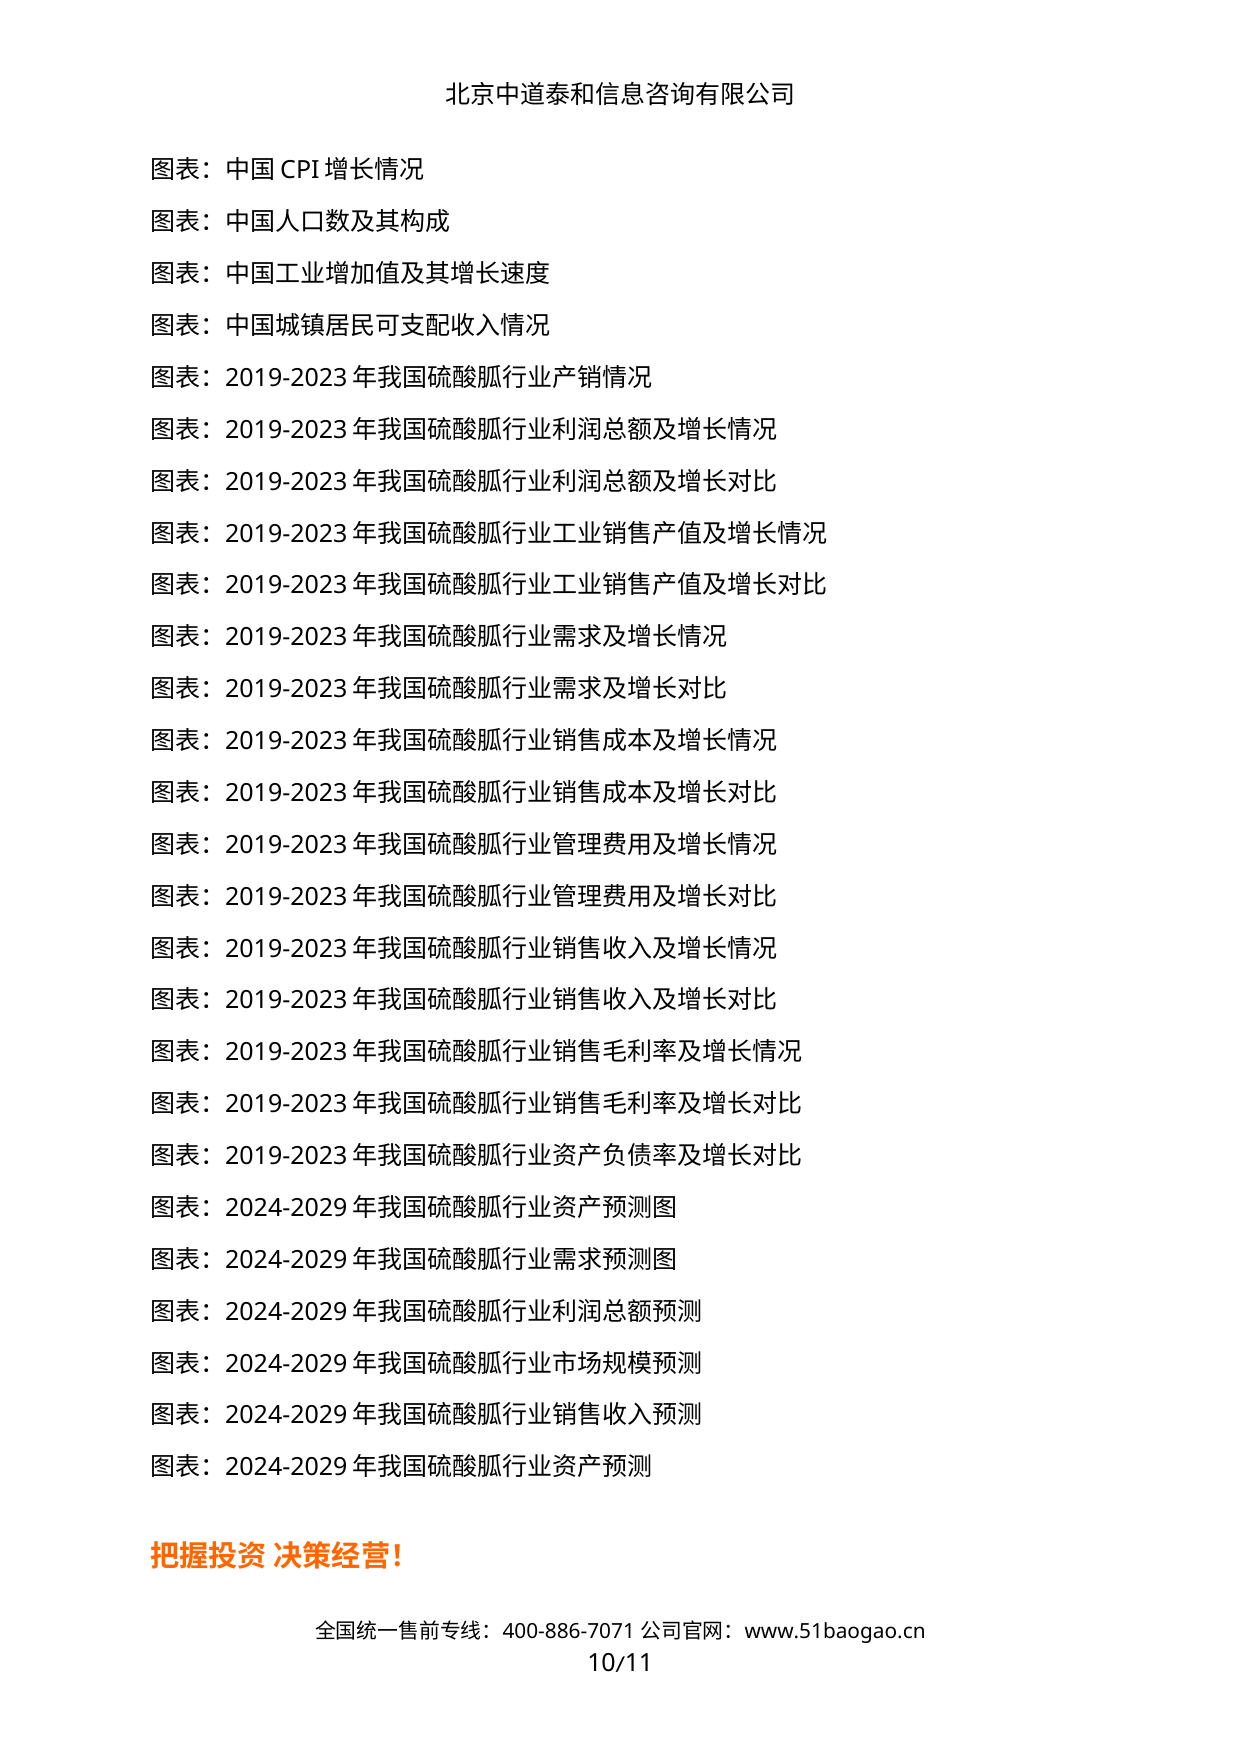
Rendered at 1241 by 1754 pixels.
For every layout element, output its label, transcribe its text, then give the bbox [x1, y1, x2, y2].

text 图表：2019-2023年我国硫酸胍行业管理费用及增长情况 [150, 824, 1090, 861]
text 图表：2024-2029年我国硫酸胍行业市场规模预测 [150, 1343, 1090, 1379]
text 图表：2019-2023年我国硫酸胍行业工业销售产值及增长情况 [150, 513, 1090, 549]
text 图表：2019-2023年我国硫酸胍行业需求及增长情况 [150, 617, 1090, 653]
text 图表：2019-2023年我国硫酸胍行业销售成本及增长情况 [150, 721, 1090, 757]
text 图表：2019-2023年我国硫酸胍行业销售收入及增长情况 [150, 928, 1090, 964]
text 图表：2019-2023年我国硫酸胍行业利润总额及增长对比 [150, 461, 1090, 497]
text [150, 1499, 1090, 1575]
text 图表：2024-2029年我国硫酸胍行业资产预测 [150, 1447, 1090, 1483]
text 图表：2024-2029年我国硫酸胍行业资产预测图 [150, 1187, 1090, 1224]
text 图表：2024-2029年我国硫酸胍行业利润总额预测 [150, 1291, 1090, 1327]
text 图表：2019-2023年我国硫酸胍行业销售毛利率及增长对比 [150, 1084, 1090, 1120]
text 图表：2019-2023年我国硫酸胍行业需求及增长对比 [150, 669, 1090, 705]
text 图表：2019-2023年我国硫酸胍行业销售收入及增长对比 [150, 980, 1090, 1016]
text 图表：中国CPI增长情况 [150, 150, 1090, 186]
text 图表：2024-2029年我国硫酸胍行业销售收入预测 [150, 1395, 1090, 1431]
text 图表：中国工业增加值及其增长速度 [150, 254, 1090, 290]
text 图表：中国城镇居民可支配收入情况 [150, 306, 1090, 342]
text 图表：中国人口数及其构成 [150, 202, 1090, 238]
text 图表：2024-2029年我国硫酸胍行业需求预测图 [150, 1239, 1090, 1276]
text 图表：2019-2023年我国硫酸胍行业资产负债率及增长对比 [150, 1136, 1090, 1172]
text 图表：2019-2023年我国硫酸胍行业销售成本及增长对比 [150, 772, 1090, 809]
text 图表：2019-2023年我国硫酸胍行业工业销售产值及增长对比 [150, 565, 1090, 601]
text 图表：2019-2023年我国硫酸胍行业销售毛利率及增长情况 [150, 1032, 1090, 1068]
text 图表：2019-2023年我国硫酸胍行业利润总额及增长情况 [150, 409, 1090, 446]
text 图表：2019-2023年我国硫酸胍行业产销情况 [150, 357, 1090, 394]
text 图表：2019-2023年我国硫酸胍行业管理费用及增长对比 [150, 876, 1090, 912]
